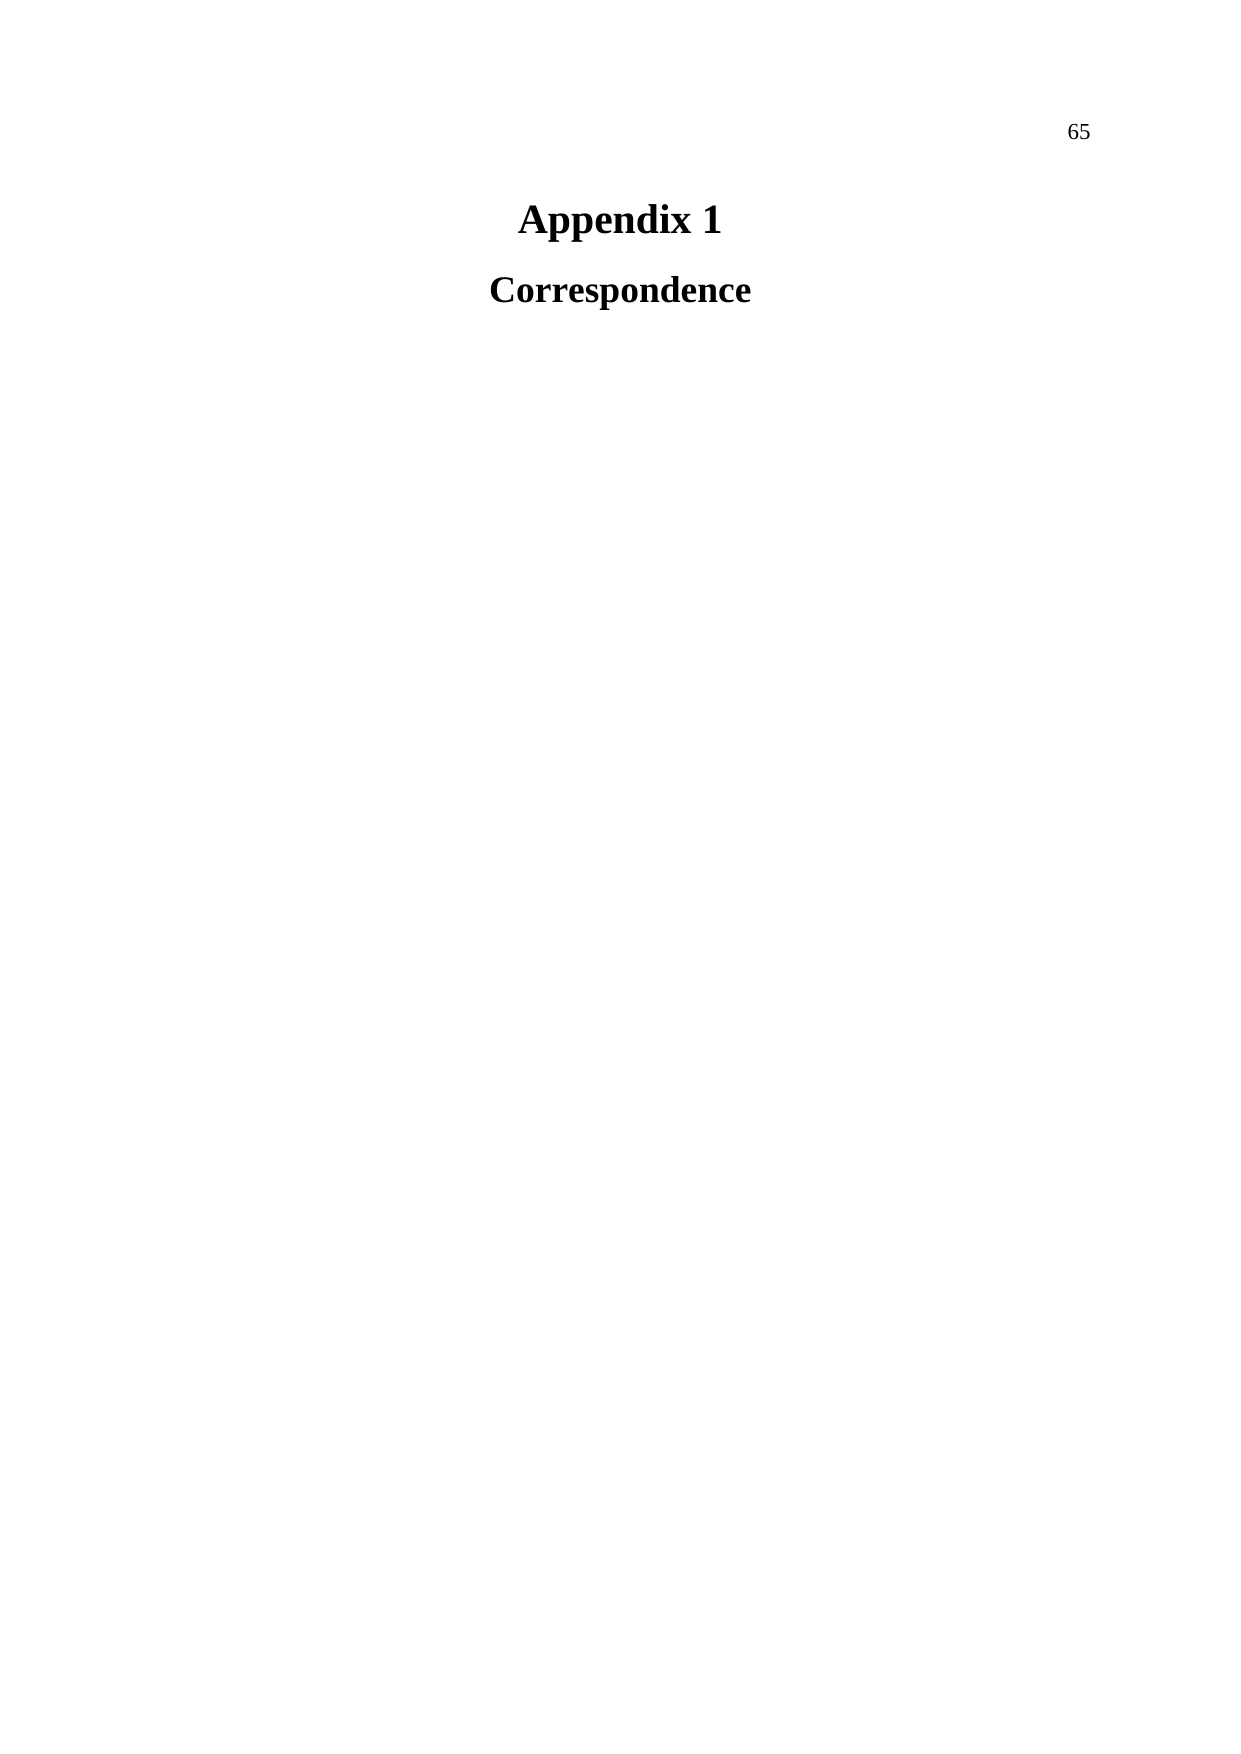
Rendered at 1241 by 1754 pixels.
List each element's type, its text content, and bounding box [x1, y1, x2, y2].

subtitle Correspondence [150, 267, 1090, 311]
subtitle Appendix 1 [150, 194, 1090, 242]
